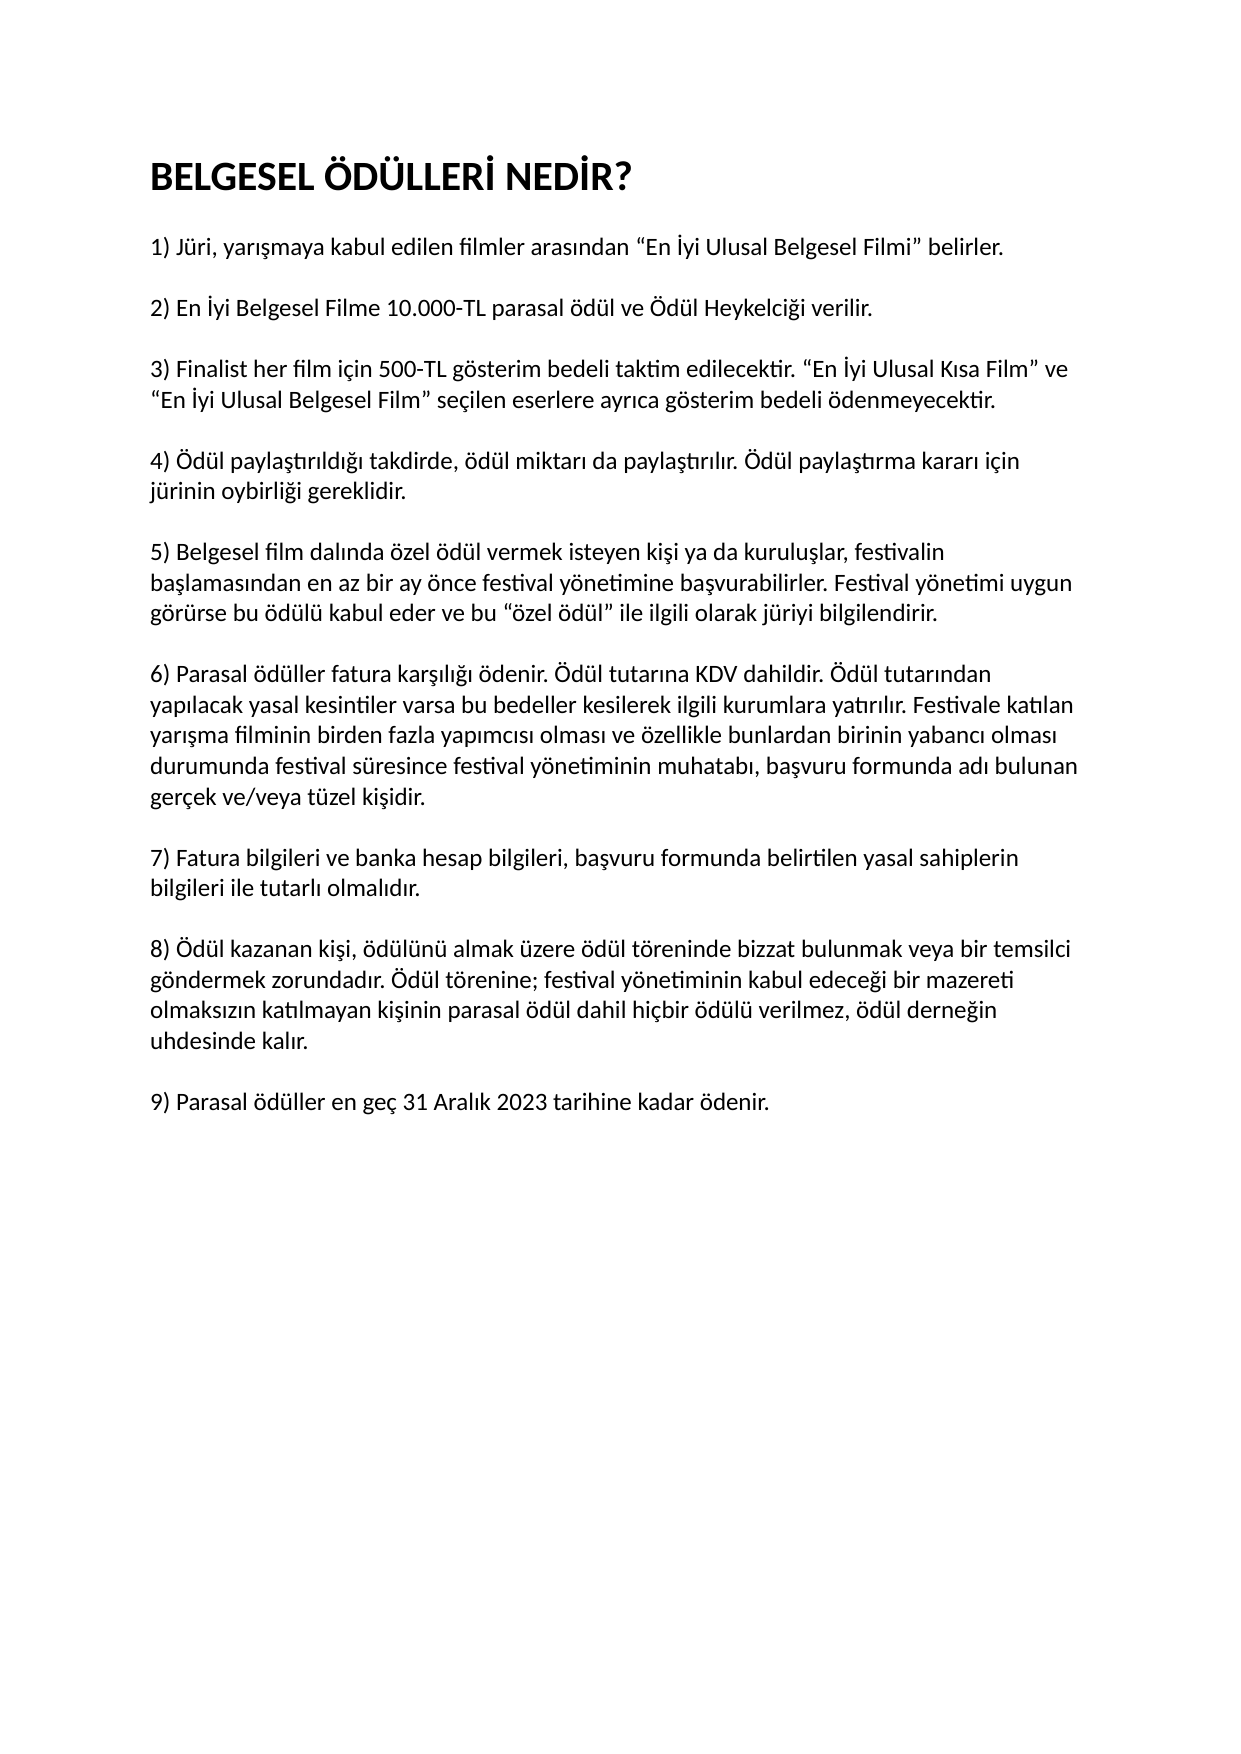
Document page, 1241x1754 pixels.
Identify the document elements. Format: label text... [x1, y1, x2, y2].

text BELGESEL ÖDÜLLERİ NEDİR? [150, 150, 1090, 201]
text 6) Parasal ödüller fatura karşılığı ödenir. Ödül tutarına KDV dahildir. Ödül tutarından yapılacak yasal kesintiler varsa bu bedeller kesilerek ilgili kurumlara yatırılır. Festivale katılan yarışma filminin birden fazla yapımcısı olması ve özellikle bunlardan birinin yabancı olması durumunda festival süresince festival yönetiminin muhatabı, başvuru formunda adı bulunan gerçek ve/veya tüzel kişidir. [150, 659, 1090, 811]
text 4) Ödül paylaştırıldığı takdirde, ödül miktarı da paylaştırılır. Ödül paylaştırma kararı için jürinin oybirliği gereklidir. [150, 445, 1090, 506]
text 3) Finalist her film için 500-TL gösterim bedeli taktim edilecektir. “En İyi Ulusal Kısa Film” ve “En İyi Ulusal Belgesel Film” seçilen eserlere ayrıca gösterim bedeli ödenmeyecektir. [150, 353, 1090, 414]
text 5) Belgesel film dalında özel ödül vermek isteyen kişi ya da kuruluşlar, festivalin başlamasından en az bir ay önce festival yönetimine başvurabilirler. Festival yönetimi uygun görürse bu ödülü kabul eder ve bu “özel ödül” ile ilgili olarak jüriyi bilgilendirir. [150, 537, 1090, 628]
text 2) En İyi Belgesel Filme 10.000-TL parasal ödül ve Ödül Heykelciği verilir. [150, 292, 1090, 323]
text 9) Parasal ödüller en geç 31 Aralık 2023 tarihine kadar ödenir. [150, 1086, 1090, 1116]
text 7) Fatura bilgileri ve banka hesap bilgileri, başvuru formunda belirtilen yasal sahiplerin bilgileri ile tutarlı olmalıdır. [150, 842, 1090, 903]
text 1) Jüri, yarışmaya kabul edilen filmler arasından “En İyi Ulusal Belgesel Filmi” belirler. [150, 231, 1090, 262]
text 8) Ödül kazanan kişi, ödülünü almak üzere ödül töreninde bizzat bulunmak veya bir temsilci göndermek zorundadır. Ödül törenine; festival yönetiminin kabul edeceği bir mazereti olmaksızın katılmayan kişinin parasal ödül dahil hiçbir ödülü verilmez, ödül derneğin uhdesinde kalır. [150, 933, 1090, 1055]
